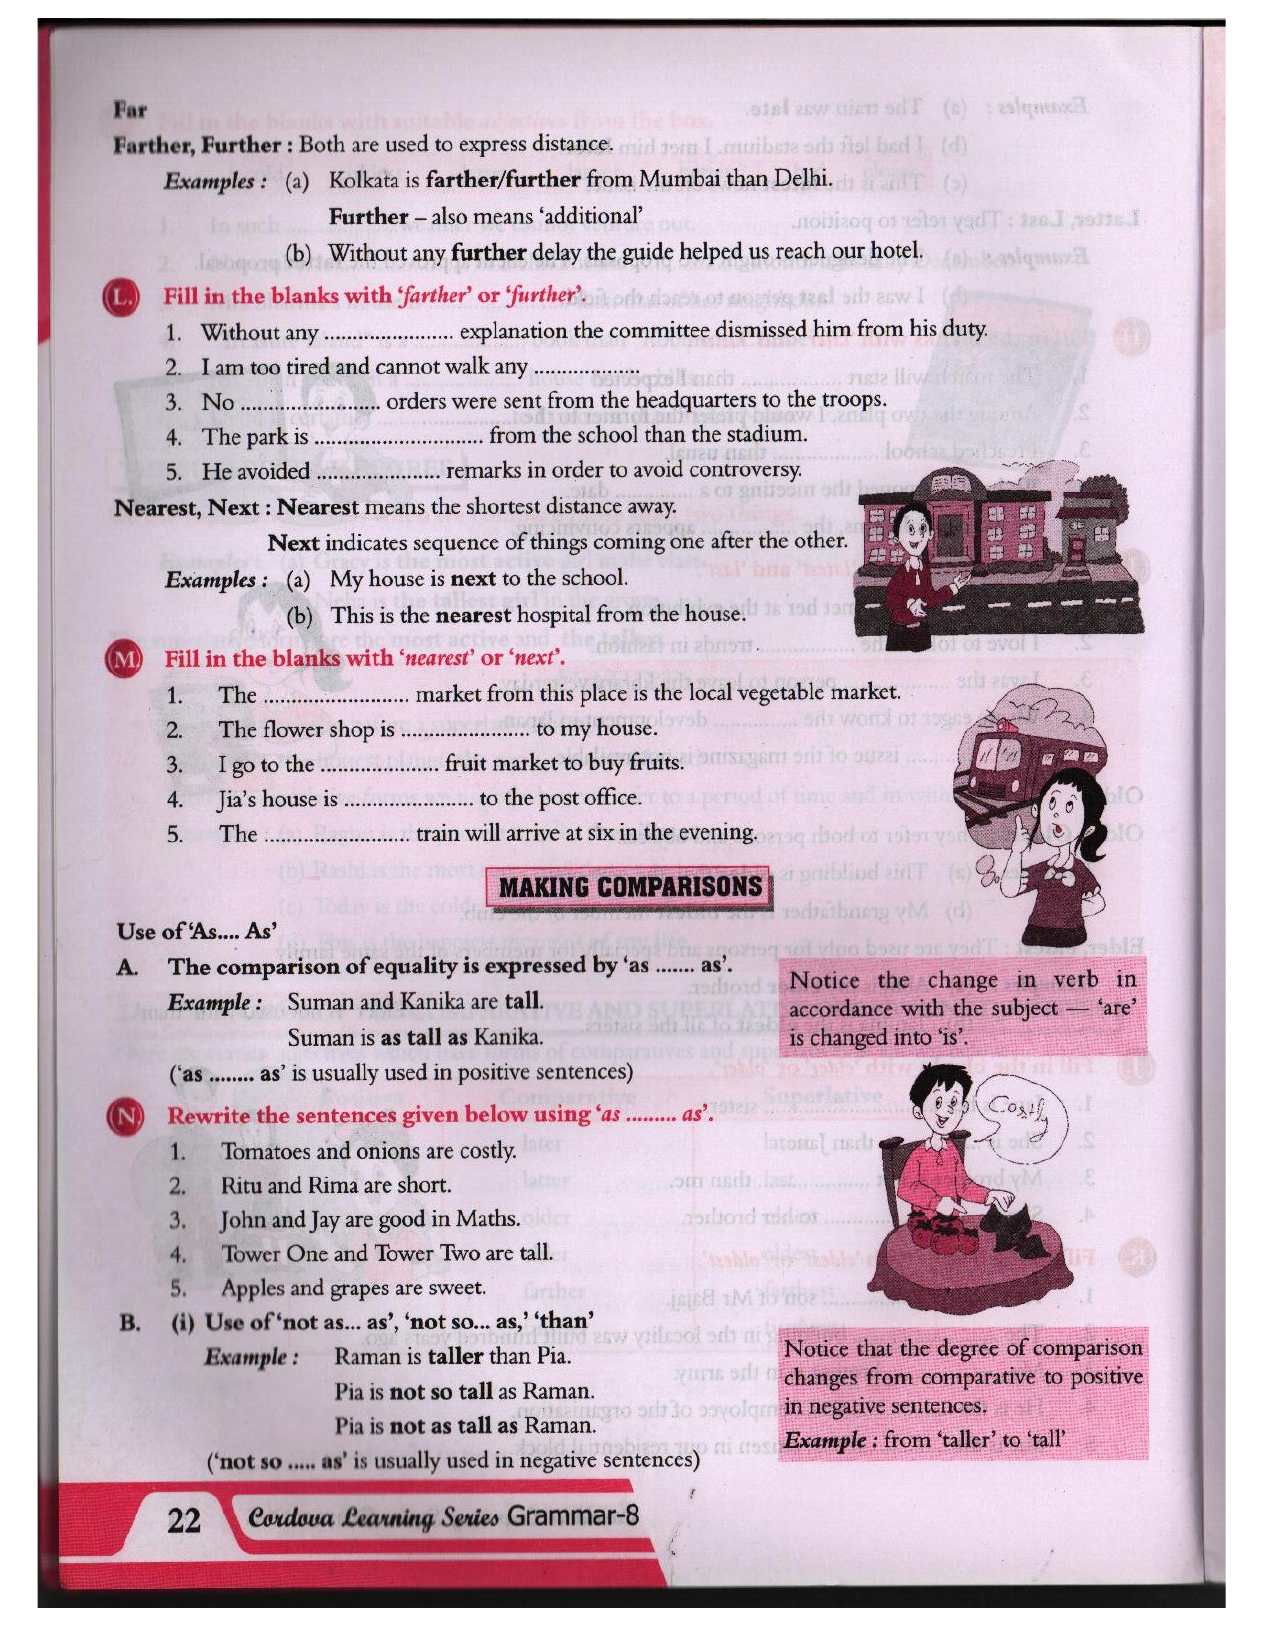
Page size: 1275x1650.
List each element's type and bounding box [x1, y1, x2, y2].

picture [37, 18, 1226, 1608]
